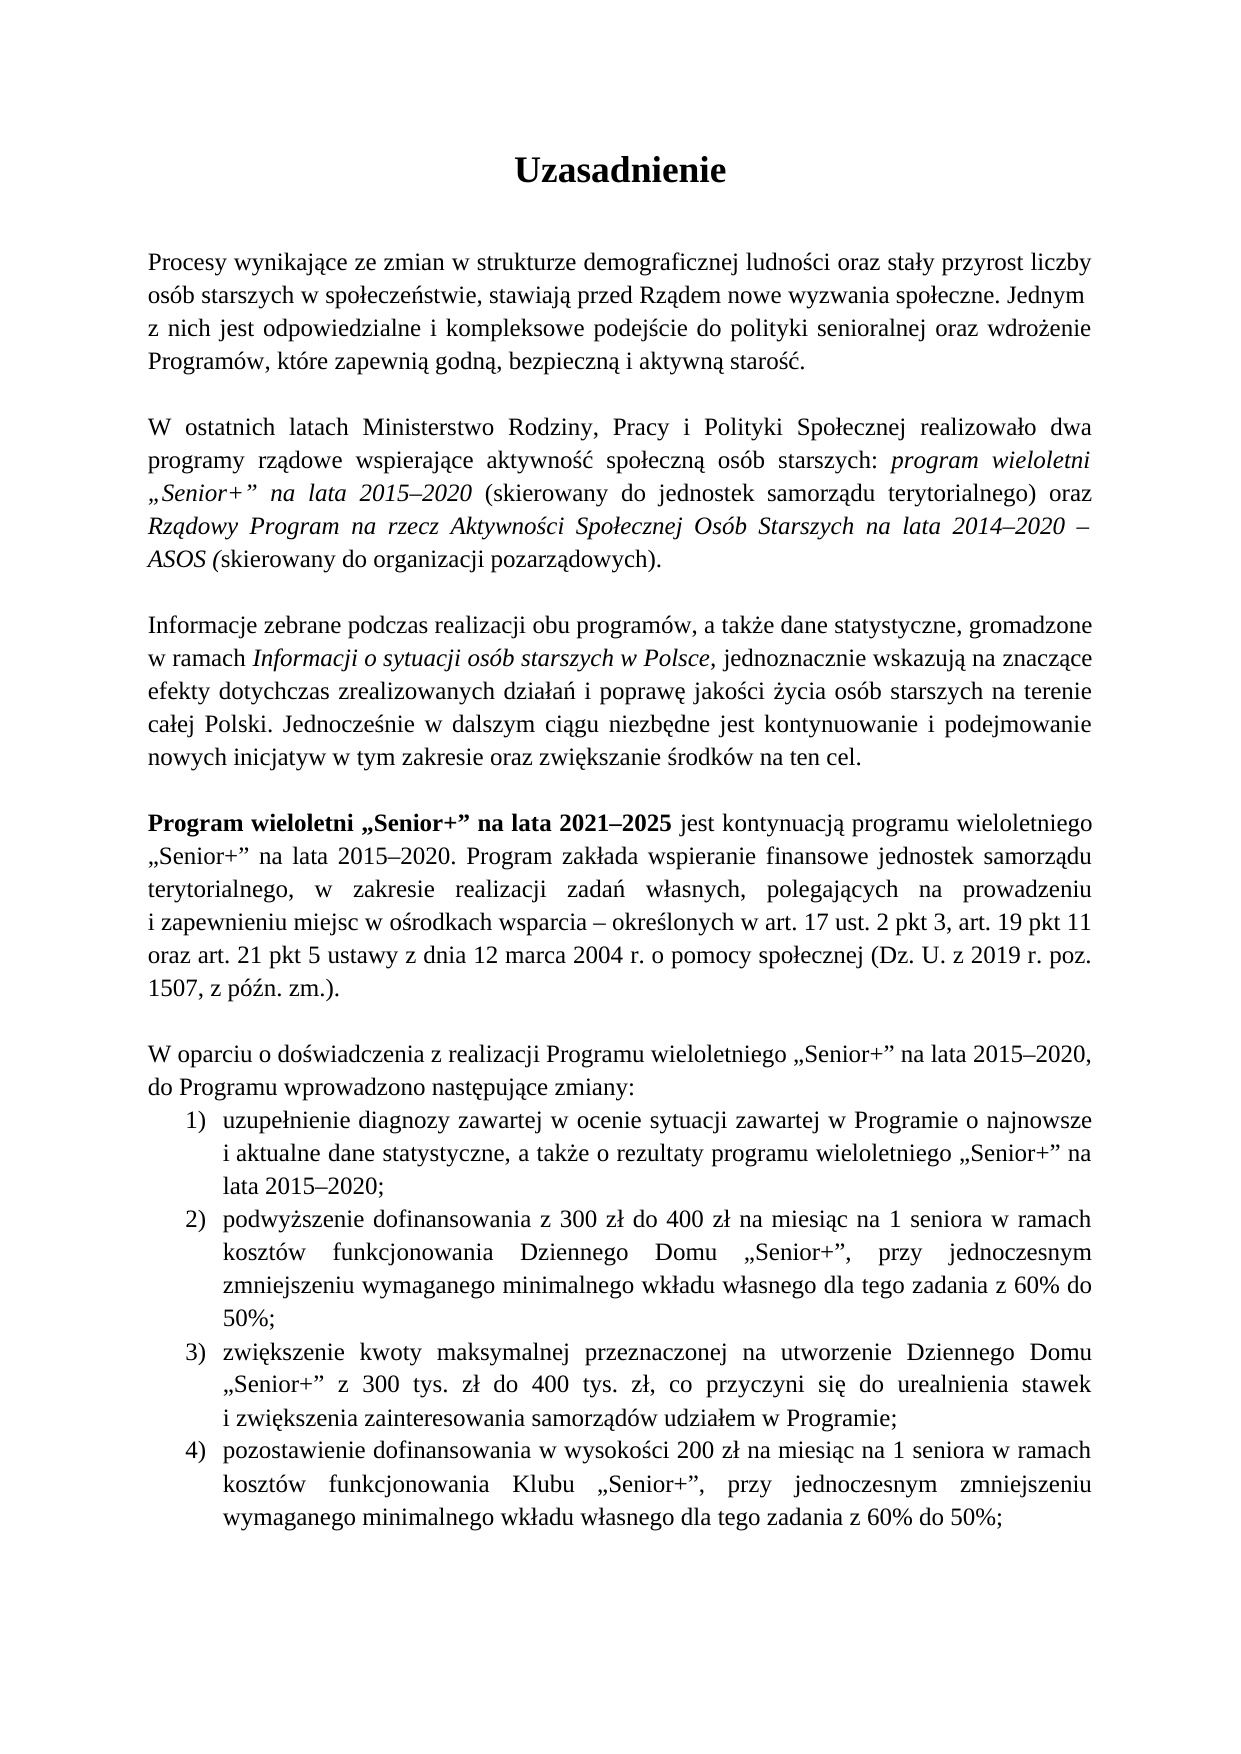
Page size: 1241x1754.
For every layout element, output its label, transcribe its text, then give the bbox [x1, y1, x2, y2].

text Informacje zebrane podczas realizacji obu programów, a także dane statystyczne, gromadzone w ramach Informacji o sytuacji osób starszych w Polsce, jednoznacznie wskazują na znaczące efekty dotychczas zrealizowanych działań i poprawę jakości życia osób starszych na terenie całej Polski. Jednocześnie w dalszym ciągu niezbędne jest kontynuowanie i podejmowanie nowych inicjatyw w tym zakresie oraz zwiększanie środków na ten cel. [148, 610, 1093, 771]
text W oparciu o doświadczenia z realizacji Programu wieloletniego „Senior+” na lata 2015–2020, do Programu wprowadzono następujące zmiany: [148, 1039, 1093, 1101]
list podwyższenie dofinansowania z 300 zł do 400 zł na miesiąc na 1 seniora w ramach kosztów funkcjonowania Dziennego Domu „Senior+”, przy jednoczesnym zmniejszeniu wymaganego minimalnego wkładu własnego dla tego zadania z 60% do 50%; [185, 1204, 1093, 1332]
text Program wieloletni „Senior+” na lata 2021–2025 jest kontynuacją programu wieloletniego „Senior+” na lata 2015–2020. Program zakłada wspieranie finansowe jednostek samorządu terytorialnego, w zakresie realizacji zadań własnych, polegających na prowadzeniu i zapewnieniu miejsc w ośrodkach wsparcia – określonych w art. 17 ust. 2 pkt 3, art. 19 pkt 11 oraz art. 21 pkt 5 ustawy z dnia 12 marca 2004 r. o pomocy społecznej (Dz. U. z 2019 r. poz. 1507, z późn. zm.). [148, 808, 1093, 1002]
text Procesy wynikające ze zmian w strukturze demograficznej ludności oraz stały przyrost liczby osób starszych w społeczeństwie, stawiają przed Rządem nowe wyzwania społeczne. Jednym z nich jest odpowiedzialne i kompleksowe podejście do polityki senioralnej oraz wdrożenie Programów, które zapewnią godną, bezpieczną i aktywną starość. [148, 247, 1093, 375]
list uzupełnienie diagnozy zawartej w ocenie sytuacji zawartej w Programie o najnowsze i aktualne dane statystyczne, a także o rezultaty programu wieloletniego „Senior+” na lata 2015–2020; [185, 1105, 1093, 1200]
text W ostatnich latach Ministerstwo Rodziny, Pracy i Polityki Społecznej realizowało dwa programy rządowe wspierające aktywność społeczną osób starszych: program wieloletni „Senior+” na lata 2015–2020 (skierowany do jednostek samorządu terytorialnego) oraz Rządowy Program na rzecz Aktywności Społecznej Osób Starszych na lata 2014–2020 – ASOS (skierowany do organizacji pozarządowych). [148, 412, 1093, 573]
text Uzasadnienie [148, 148, 1093, 191]
list zwiększenie kwoty maksymalnej przeznaczonej na utworzenie Dziennego Domu „Senior+” z 300 tys. zł do 400 tys. zł, co przyczyni się do urealnienia stawek i zwiększenia zainteresowania samorządów udziałem w Programie; [185, 1337, 1093, 1431]
list pozostawienie dofinansowania w wysokości 200 zł na miesiąc na 1 seniora w ramach kosztów funkcjonowania Klubu „Senior+”, przy jednoczesnym zmniejszeniu wymaganego minimalnego wkładu własnego dla tego zadania z 60% do 50%; [185, 1436, 1093, 1530]
